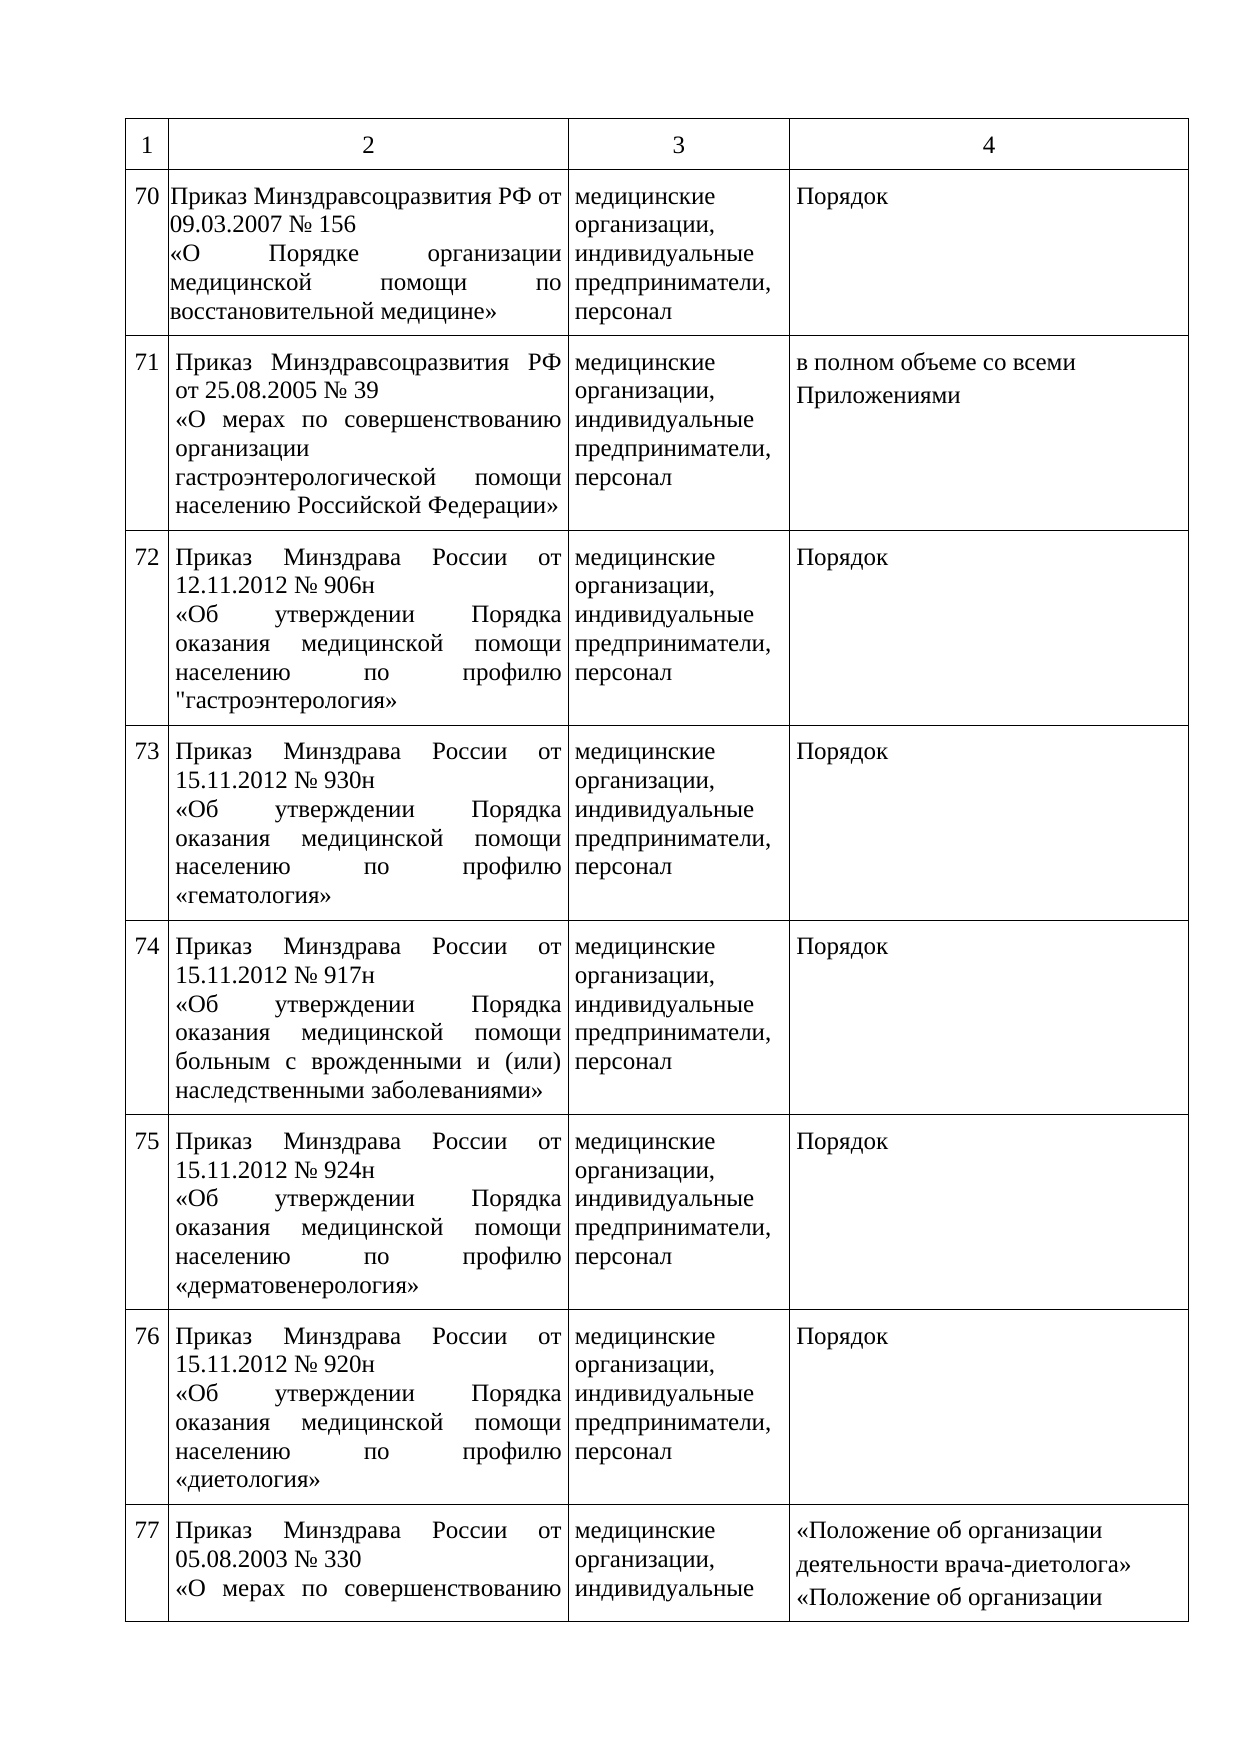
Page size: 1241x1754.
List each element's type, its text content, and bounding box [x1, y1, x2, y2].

table_cell 77 [126, 1505, 168, 1621]
table_cell 72 [126, 531, 168, 725]
table_cell медицинские организации, индивидуальные предприниматели, персонал [569, 336, 789, 530]
table_cell Порядок [790, 726, 1188, 919]
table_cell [169, 1505, 568, 1621]
table_cell в полном объеме со всеми Приложениями [790, 336, 1188, 530]
table_cell медицинские организации, индивидуальные предприниматели, персонал [569, 1115, 789, 1309]
table_cell медицинские организации, индивидуальные предприниматели, персонал [569, 531, 789, 725]
table_cell 76 [126, 1310, 168, 1504]
table_cell 73 [126, 726, 168, 919]
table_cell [569, 1505, 789, 1621]
table_header 3 [569, 119, 789, 169]
table_cell Приказ Минздрава России от 15.11.2012 № 917н «Об утверждении Порядка оказания медицинской помощи больным с врожденными и (или) наследственными заболеваниями» [169, 921, 568, 1114]
table_cell Порядок [790, 1310, 1188, 1504]
table_cell Приказ Минздрава России от 12.11.2012 № 906н «Об утверждении Порядка оказания медицинской помощи населению по профилю "гастроэнтерология» [169, 531, 568, 725]
table_cell Порядок [790, 170, 1188, 335]
table_cell Приказ Минздрава России от 15.11.2012 № 924н «Об утверждении Порядка оказания медицинской помощи населению по профилю «дерматовенерология» [169, 1115, 568, 1309]
table_cell Приказ Минздравсоцразвития РФ от 09.03.2007 № 156 «О Порядке организации медицинской помощи по восстановительной медицине» [169, 170, 568, 335]
table_cell медицинские организации, индивидуальные предприниматели, персонал [569, 726, 789, 919]
table_cell Порядок [790, 531, 1188, 725]
table_cell Приказ Минздрава России от 15.11.2012 № 930н «Об утверждении Порядка оказания медицинской помощи населению по профилю «гематология» [169, 726, 568, 919]
table_cell 71 [126, 336, 168, 530]
table_cell Приказ Минздравсоцразвития РФ от 25.08.2005 № 39 «О мерах по совершенствованию организации гастроэнтерологической помощи населению Российской Федерации» [169, 336, 568, 530]
table_cell 74 [126, 921, 168, 1114]
table_header 2 [169, 119, 568, 169]
table_cell Приказ Минздрава России от 15.11.2012 № 920н «Об утверждении Порядка оказания медицинской помощи населению по профилю «диетология» [169, 1310, 568, 1504]
table_cell медицинские организации, индивидуальные предприниматели, персонал [569, 921, 789, 1114]
table_cell 75 [126, 1115, 168, 1309]
table_cell Порядок [790, 921, 1188, 1114]
table_header 4 [790, 119, 1188, 169]
table_cell медицинские организации, индивидуальные предприниматели, персонал [569, 1310, 789, 1504]
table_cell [790, 1505, 1188, 1621]
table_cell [569, 170, 789, 335]
table_cell Порядок [790, 1115, 1188, 1309]
table_header 1 [126, 119, 168, 169]
table_cell 70 [126, 170, 168, 335]
